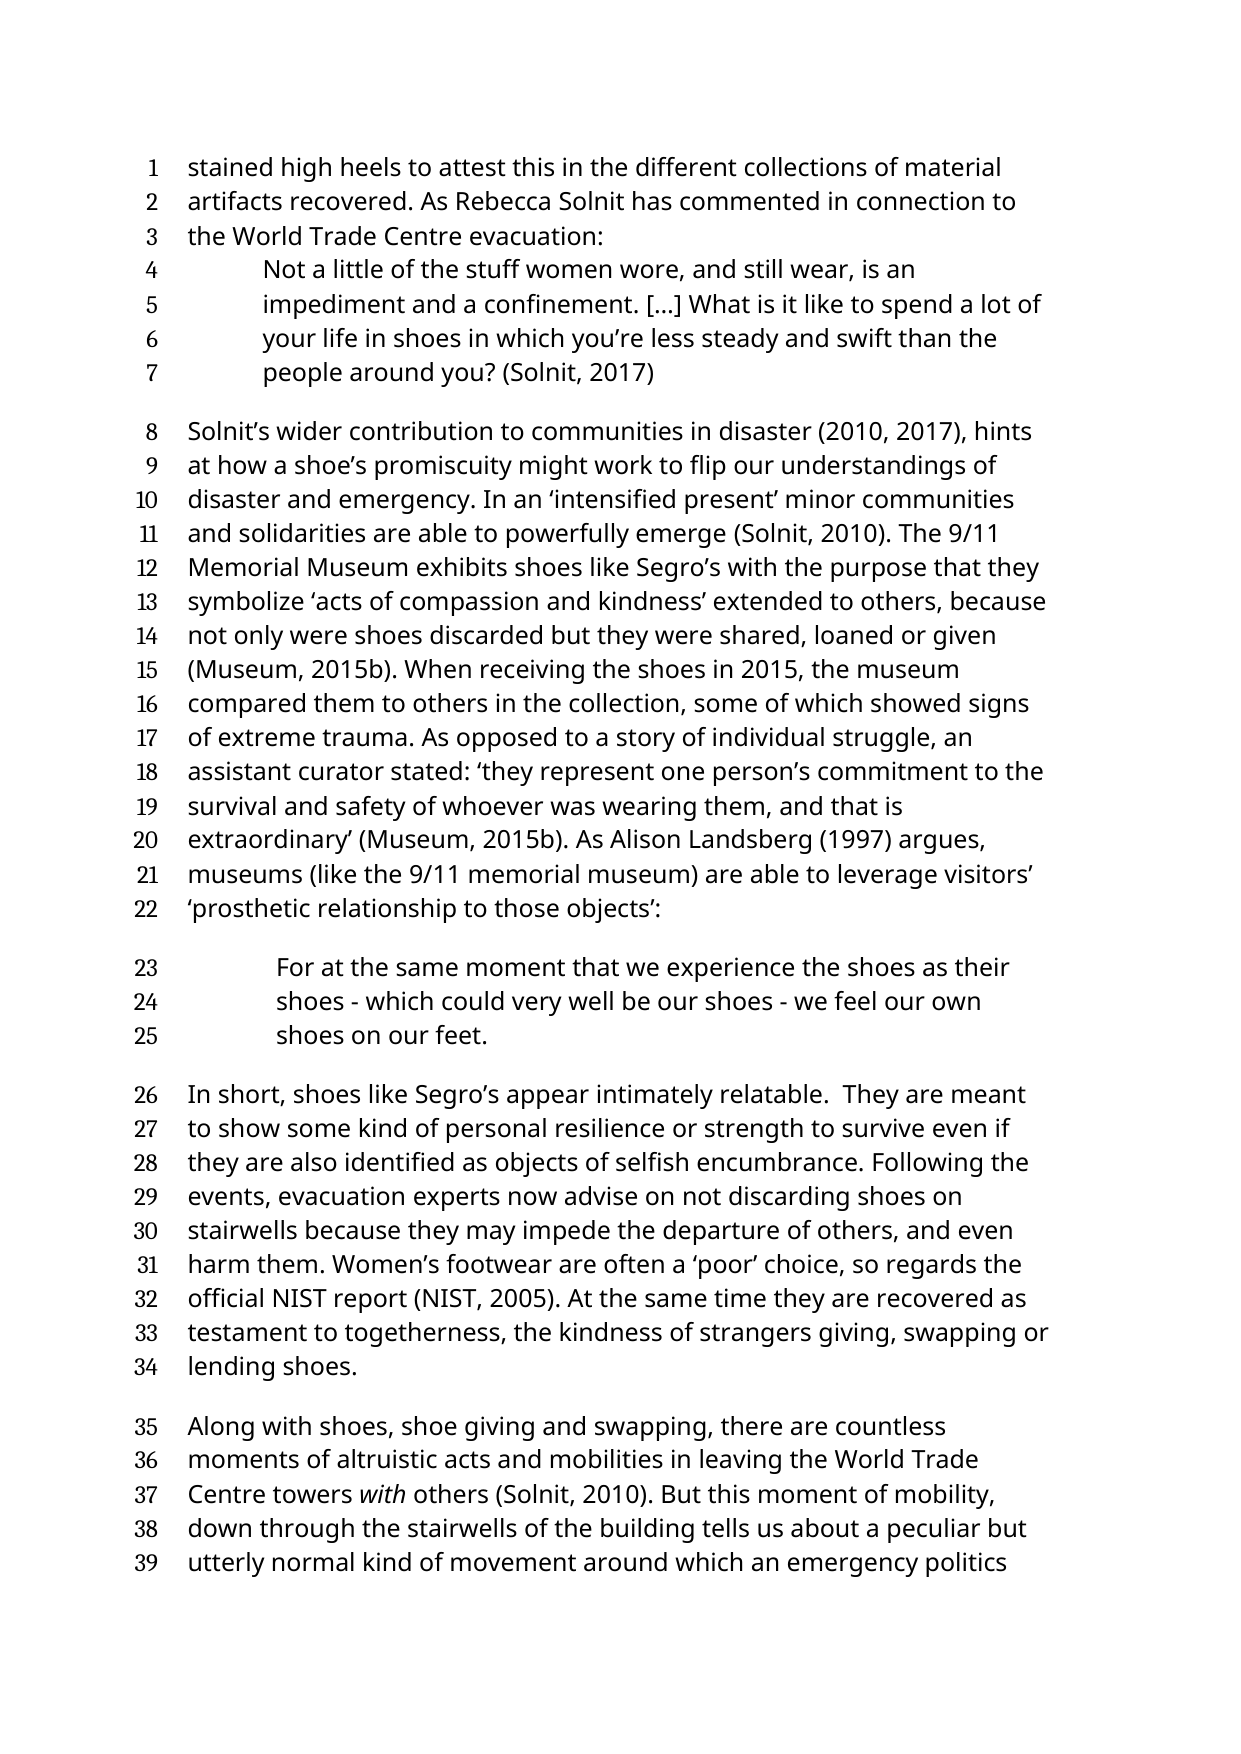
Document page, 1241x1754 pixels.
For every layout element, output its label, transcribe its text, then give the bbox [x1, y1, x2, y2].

text In short, shoes like Segro’s appear intimately relatable. They are meant to show some kind of personal resilience or strength to survive even if they are also identified as objects of selfish encumbrance. Following the events, evacuation experts now advise on not discarding shoes on stairwells because they may impede the departure of others, and even harm them. Women’s footwear are often a ‘poor’ choice, so regards the official NIST report (NIST, 2005). At the same time they are recovered as testament to togetherness, the kindness of strangers giving, swapping or lending shoes. [187, 1077, 1053, 1383]
text Solnit’s wider contribution to communities in disaster (2010, 2017), hints at how a shoe’s promiscuity might work to flip our understandings of disaster and emergency. In an ‘intensified present’ minor communities and solidarities are able to powerfully emerge (Solnit, 2010). The 9/11 Memorial Museum exhibits shoes like Segro’s with the purpose that they symbolize ‘acts of compassion and kindness’ extended to others, because not only were shoes discarded but they were shared, loaned or given (Museum, 2015b). When receiving the shoes in 2015, the museum compared them to others in the collection, some of which showed signs of extreme trauma. As opposed to a story of individual struggle, an assistant curator stated: ‘they represent one person’s commitment to the survival and safety of whoever was wearing them, and that is extraordinary’ (Museum, 2015b). As Alison Landsberg (1997) argues, museums (like the 9/11 memorial museum) are able to leverage visitors’ ‘prosthetic relationship to those objects’: [187, 413, 1053, 924]
text For at the same moment that we experience the shoes as their shoes - which could very well be our shoes - we feel our own shoes on our feet. [276, 949, 1053, 1052]
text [187, 150, 1053, 252]
text Not a little of the stuff women wore, and still wear, is an impediment and a confinement. […] What is it like to spend a lot of your life in shoes in which you’re less steady and swift than the people around you? (Solnit, 2017) [262, 252, 1053, 388]
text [187, 1408, 1053, 1578]
